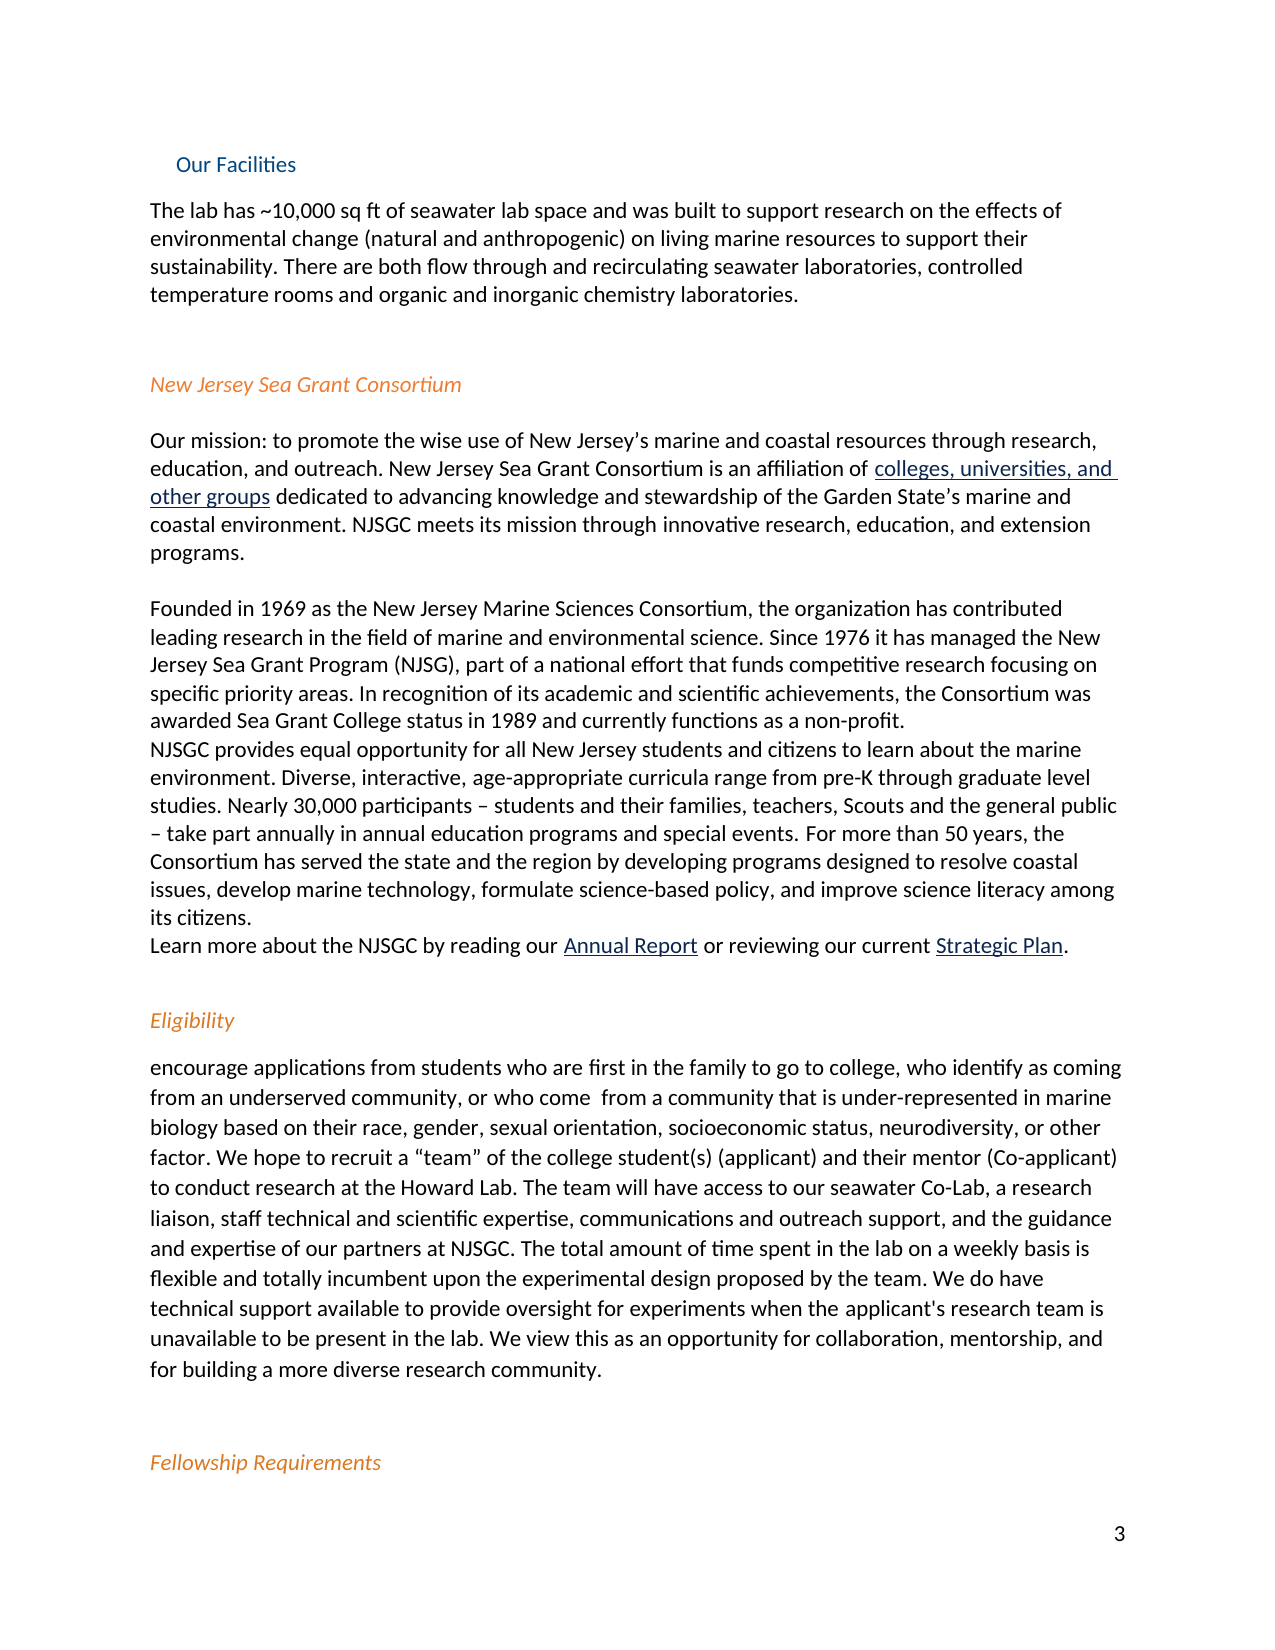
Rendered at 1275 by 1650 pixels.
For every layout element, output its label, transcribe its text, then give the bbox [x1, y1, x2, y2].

text The lab has ~10,000 sq ft of seawater lab space and was built to support research on the effects of environmental change (natural and anthropogenic) on living marine resources to support their sustainability. There are both flow through and recirculating seawater laboratories, controlled temperature rooms and organic and inorganic chemistry laboratories. [150, 196, 1125, 308]
text Our mission: to promote the wise use of New Jersey’s marine and coastal resources through research, education, and outreach. New Jersey Sea Grant Consortium is an affiliation of colleges, universities, and other groups dedicated to advancing knowledge and stewardship of the Garden State’s marine and coastal environment. NJSGC meets its mission through innovative research, education, and extension programs. [150, 426, 1125, 567]
text Learn more about the NJSGC by reading our Annual Report or reviewing our current Strategic Plan. [150, 931, 1125, 959]
text Our Facilities [150, 150, 1125, 178]
text Eligibility [150, 1006, 1125, 1034]
text New Jersey Sea Grant Consortium [150, 370, 1125, 398]
text Fellowship Requirements [150, 1448, 1125, 1476]
text For more than 50 years, the Consortium has served the state and the region by developing programs designed to resolve coastal issues, develop marine technology, formulate science-based policy, and improve science literacy among its citizens. [150, 735, 1125, 931]
text Founded in 1969 as the New Jersey Marine Sciences Consortium, the organization has contributed leading research in the field of marine and environmental science. Since 1976 it has managed the New Jersey Sea Grant Program (NJSG), part of a national effort that funds competitive research focusing on specific priority areas. In recognition of its academic and scientific achievements, the Consortium was awarded Sea Grant College status in 1989 and currently functions as a non-profit. [150, 594, 1125, 735]
